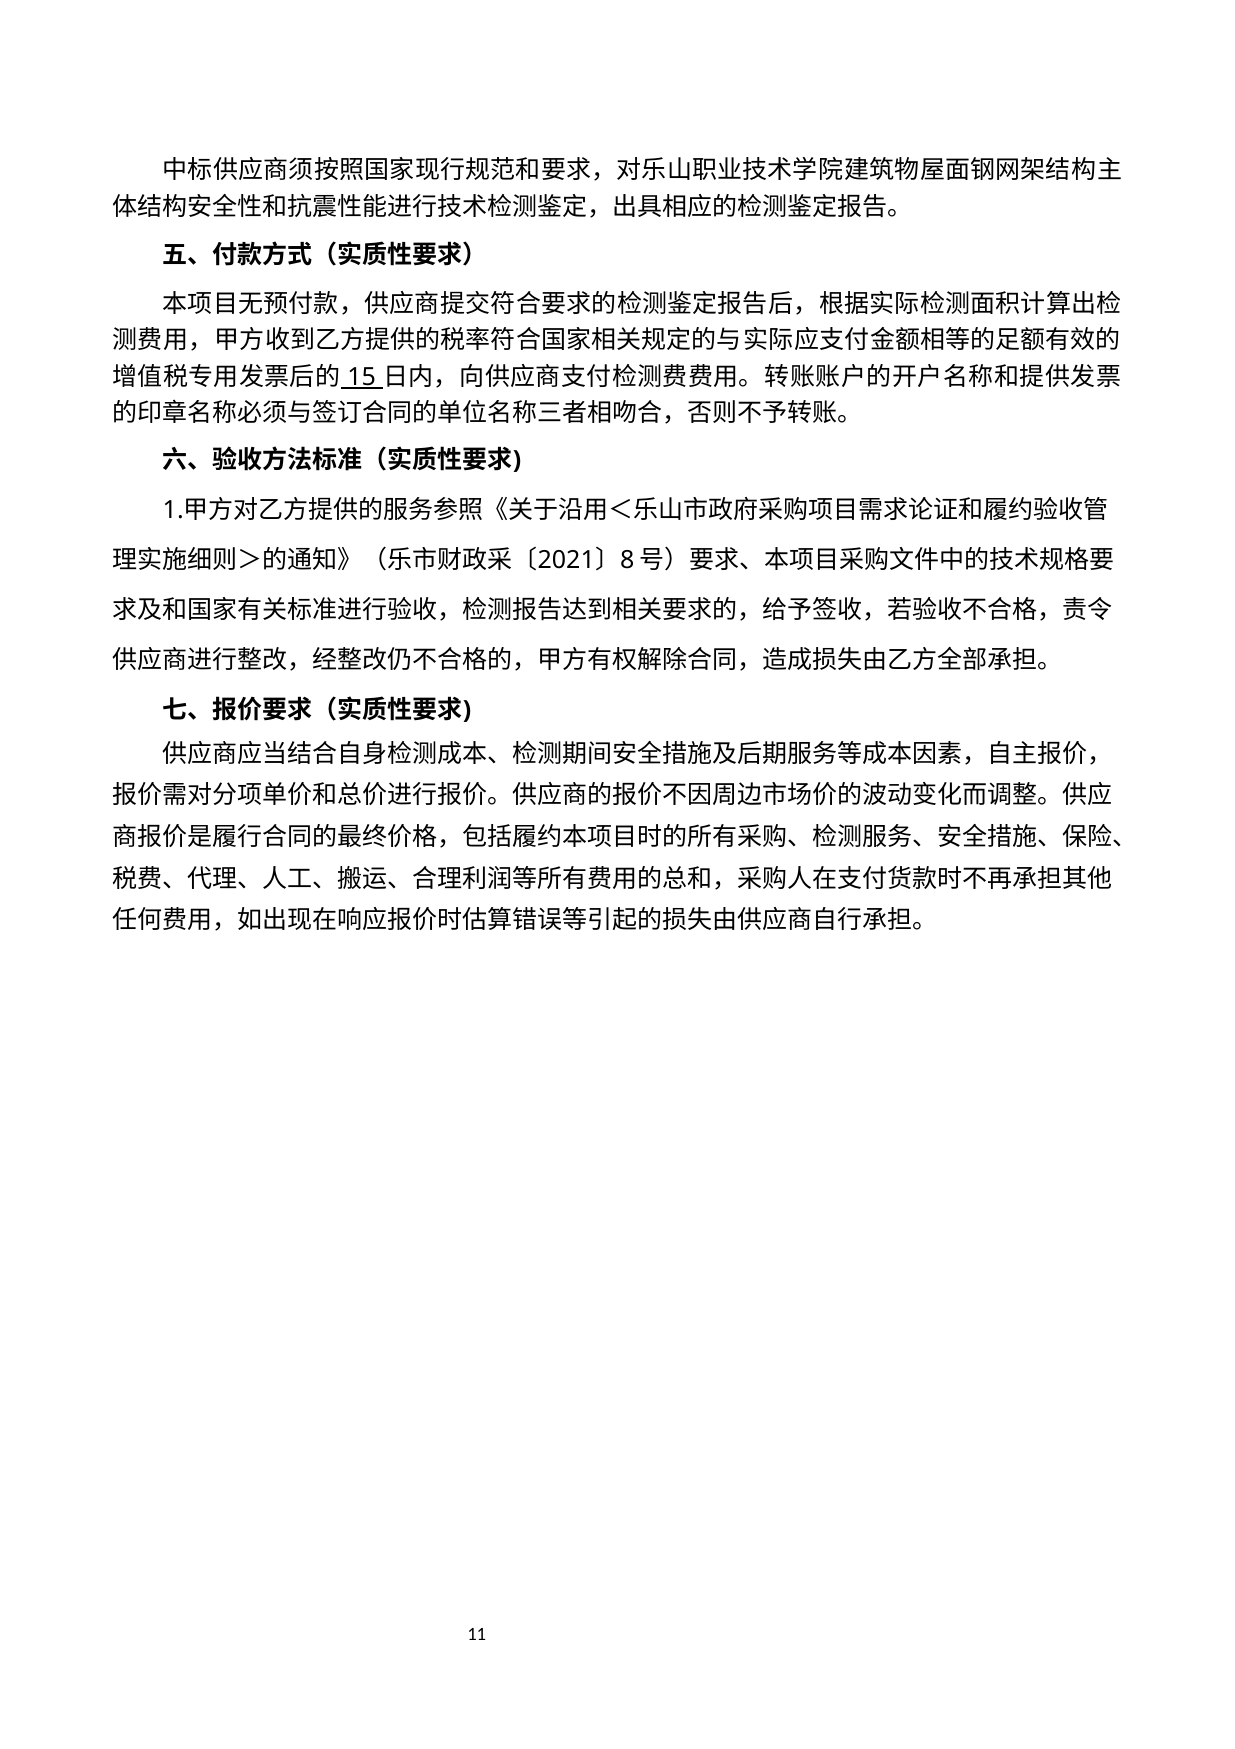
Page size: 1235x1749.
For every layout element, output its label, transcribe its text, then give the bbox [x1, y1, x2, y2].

text 六、验收方法标准（实质性要求) [112, 429, 1122, 479]
text 本项目无预付款，供应商提交符合要求的检测鉴定报告后，根据实际检测面积计算出检测费用，甲方收到乙方提供的税率符合国家相关规定的与实际应支付金额相等的足额有效的增值税专用发票后的 15 日内，向供应商支付检测费费用。转账账户的开户名称和提供发票的印章名称必须与签订合同的单位名称三者相吻合，否则不予转账。 [112, 284, 1122, 429]
text 五、付款方式（实质性要求） [112, 235, 1122, 271]
text 1.甲方对乙方提供的服务参照《关于沿用＜乐山市政府采购项目需求论证和履约验收管理实施细则＞的通知》（乐市财政采〔2021〕8号）要求、本项目采购文件中的技术规格要求及和国家有关标准进行验收，检测报告达到相关要求的，给予签收，若验收不合格，责令供应商进行整改，经整改仍不合格的，甲方有权解除合同，造成损失由乙方全部承担。 [112, 479, 1122, 679]
text 中标供应商须按照国家现行规范和要求，对乐山职业技术学院建筑物屋面钢网架结构主体结构安全性和抗震性能进行技术检测鉴定，出具相应的检测鉴定报告。 [112, 150, 1122, 222]
subtitle 供应商应当结合自身检测成本、检测期间安全措施及后期服务等成本因素，自主报价，报价需对分项单价和总价进行报价。供应商的报价不因周边市场价的波动变化而调整。供应商报价是履行合同的最终价格，包括履约本项目时的所有采购、检测服务、安全措施、保险、税费、代理、人工、搬运、合理利润等所有费用的总和，采购人在支付货款时不再承担其他任何费用，如出现在响应报价时估算错误等引起的损失由供应商自行承担。 [112, 729, 1122, 937]
text 七、报价要求（实质性要求) [112, 679, 1122, 729]
